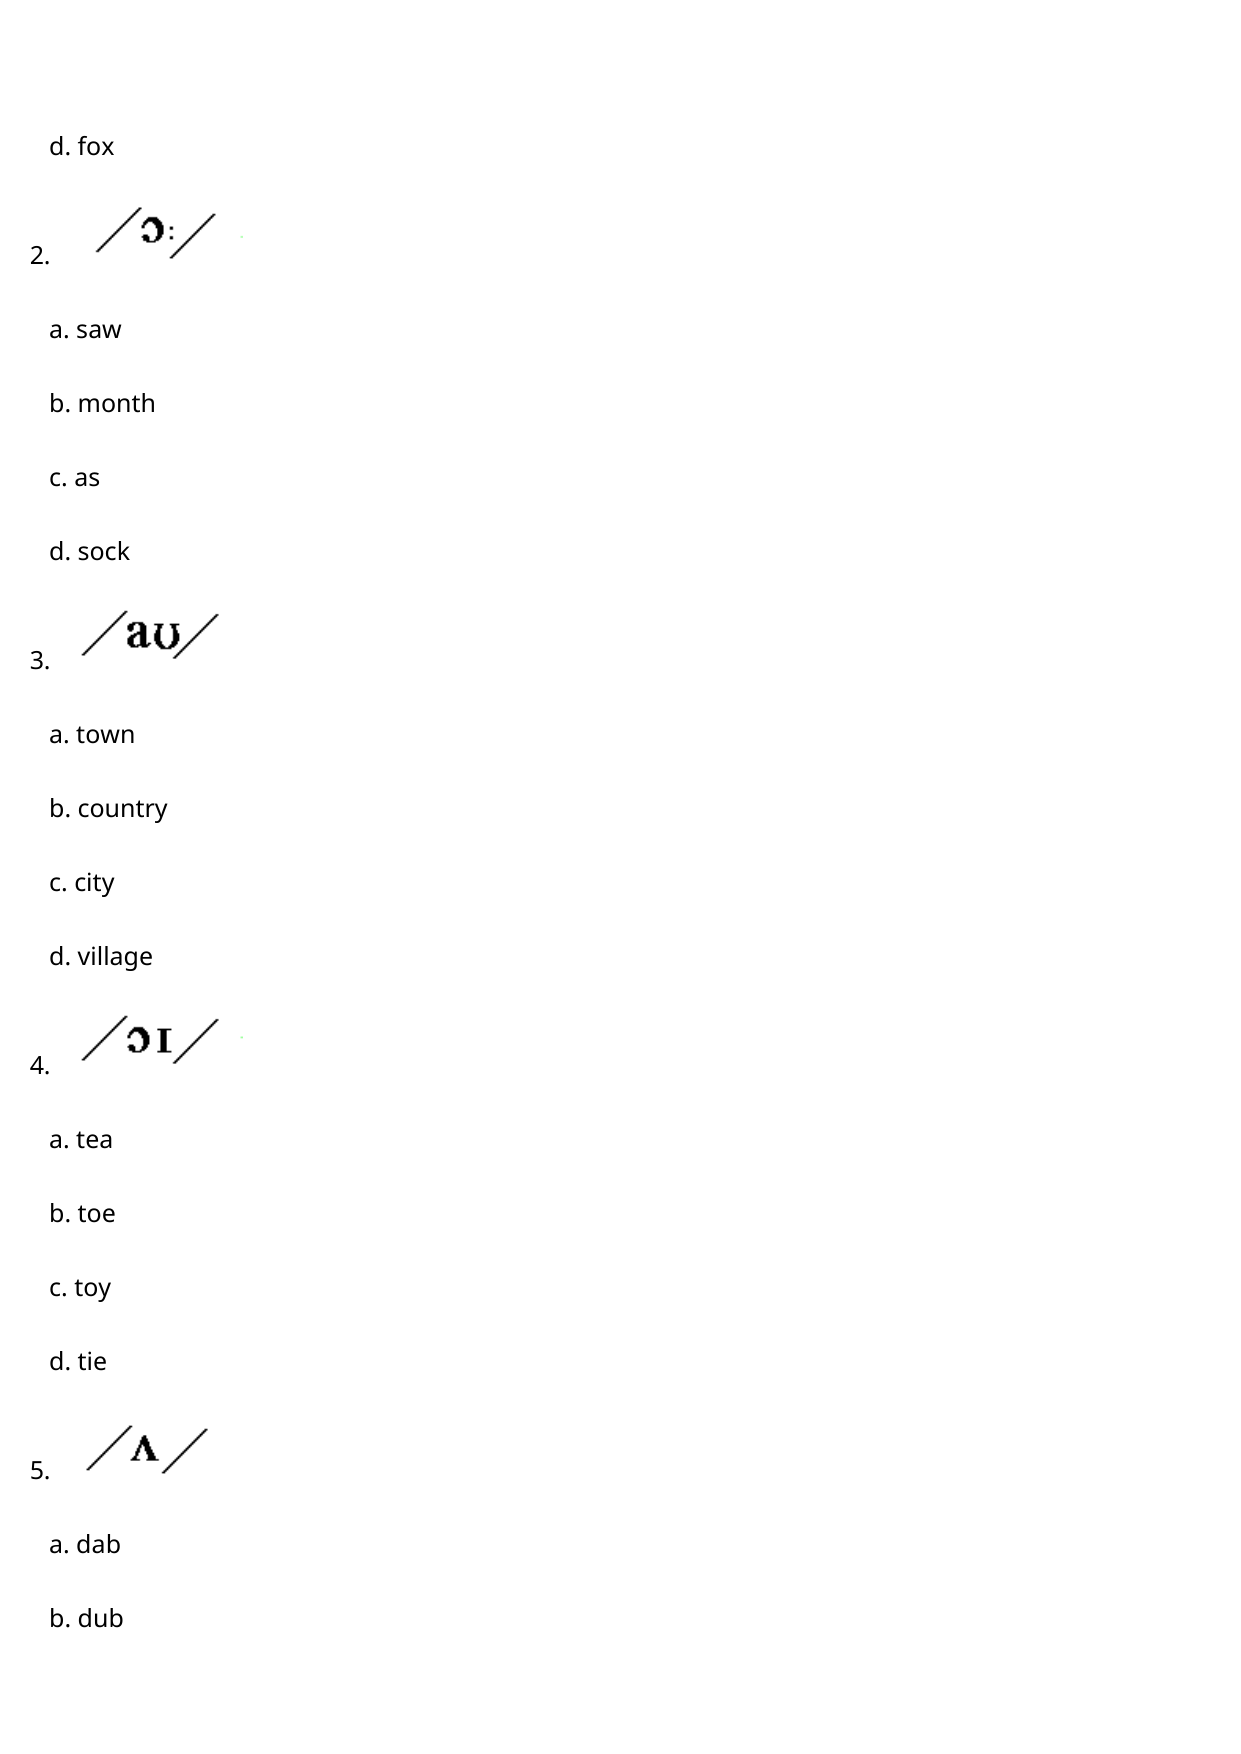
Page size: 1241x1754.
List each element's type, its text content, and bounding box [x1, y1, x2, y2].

text c. as [29, 449, 1152, 494]
text a. saw [29, 301, 1152, 346]
text b. country [29, 780, 1152, 825]
text b. dub [29, 1590, 1152, 1635]
text d. fox [29, 118, 1152, 163]
text a. town [29, 706, 1152, 751]
text c. city [29, 854, 1152, 899]
picture [57, 1002, 243, 1075]
picture [57, 1407, 243, 1480]
text 3. [29, 597, 1152, 676]
text d. village [29, 928, 1152, 973]
text a. tea [29, 1111, 1152, 1156]
text b. toe [29, 1185, 1152, 1230]
text b. month [29, 375, 1152, 420]
text 4. [29, 1002, 1152, 1081]
text d. sock [29, 523, 1152, 568]
picture [57, 597, 243, 670]
text a. dab [29, 1516, 1152, 1561]
text d. tie [29, 1333, 1152, 1378]
text 2. [29, 192, 1152, 271]
text c. toy [29, 1259, 1152, 1304]
text 5. [29, 1407, 1152, 1486]
picture [57, 192, 243, 265]
